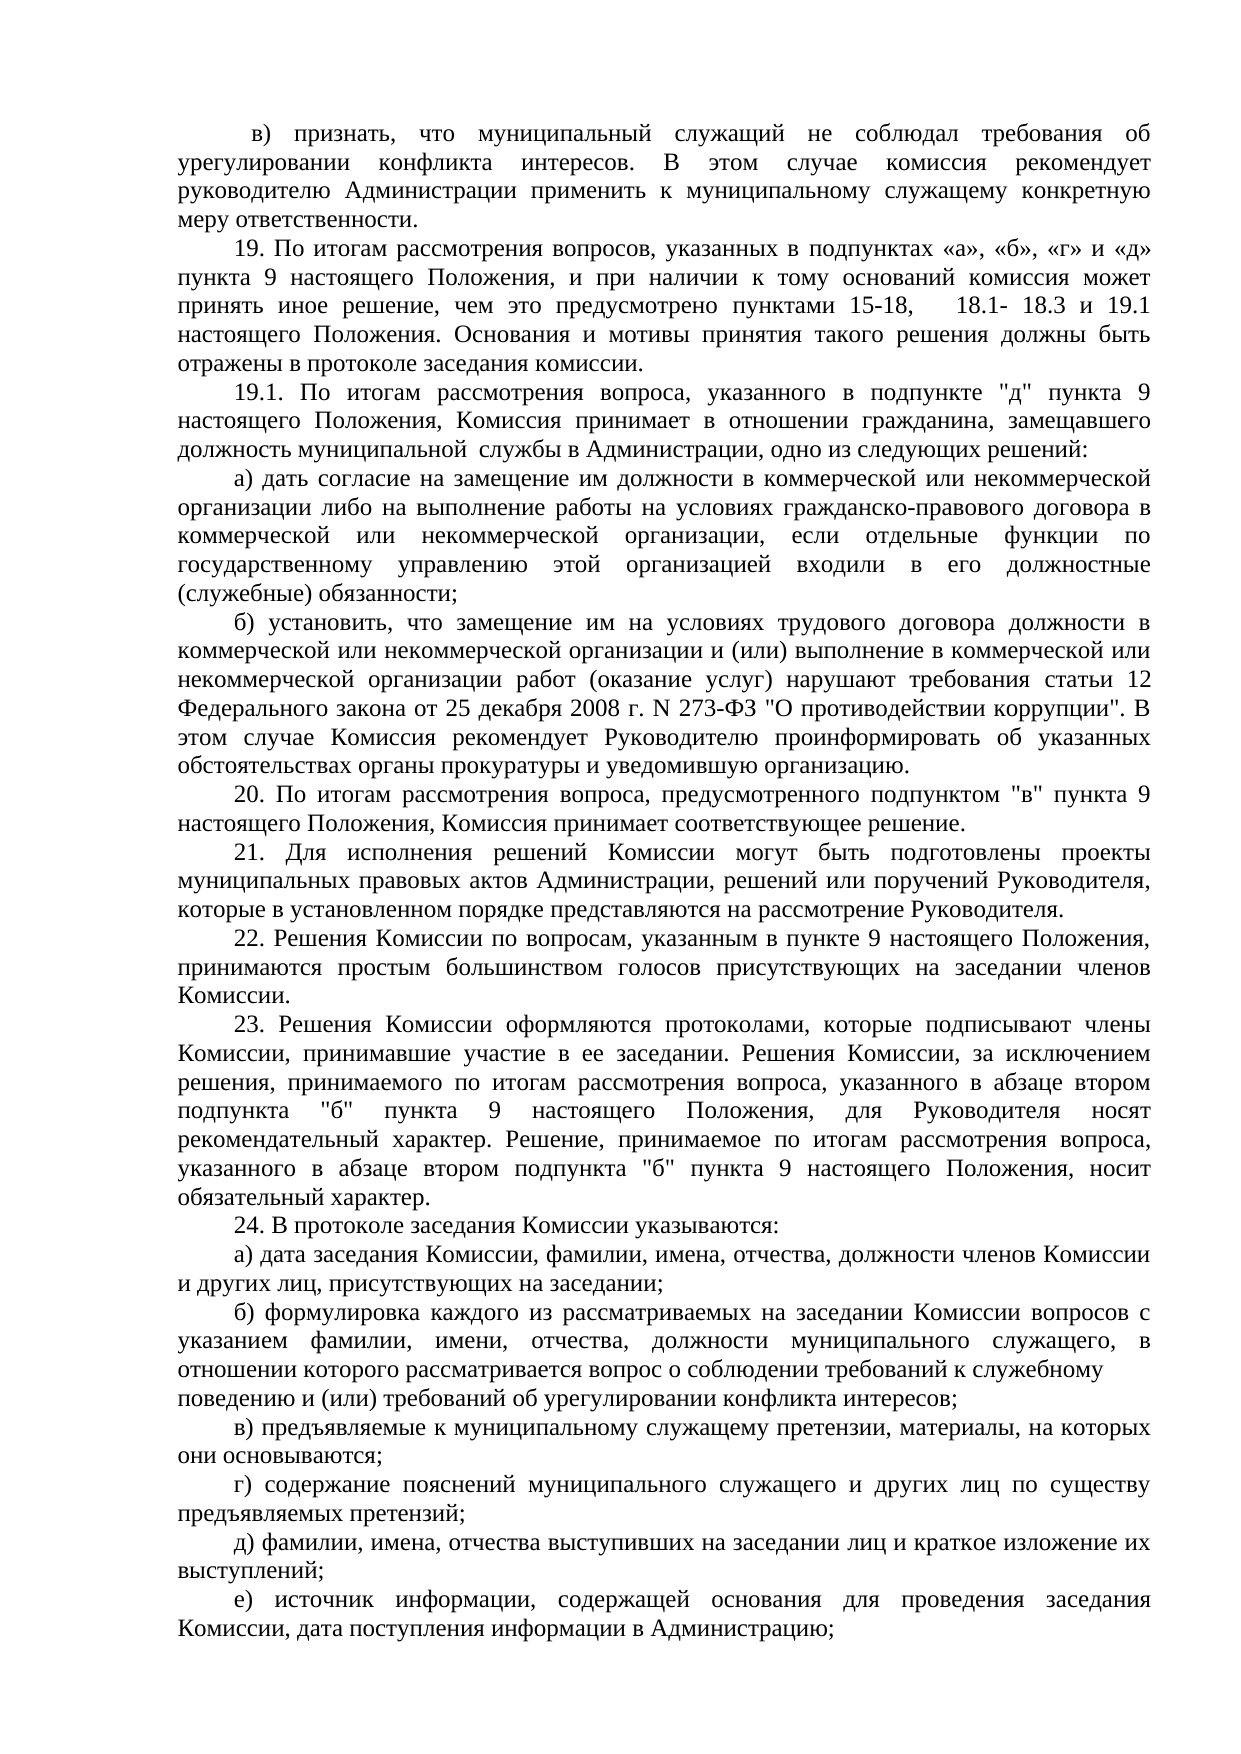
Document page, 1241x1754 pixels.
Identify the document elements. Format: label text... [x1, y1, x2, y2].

text д) фамилии, имена, отчества выступивших на заседании лиц и краткое изложение их выступлений; [177, 1527, 1152, 1584]
text б) установить, что замещение им на условиях трудового договора должности в коммерческой или некоммерческой организации и (или) выполнение в коммерческой или некоммерческой организации работ (оказание услуг) нарушают требования статьи 12 Федерального закона от 25 декабря 2008 г. N 273-ФЗ "О противодействии коррупции". В этом случае Комиссия рекомендует Руководителю проинформировать об указанных обстоятельствах органы прокуратуры и уведомившую организацию. [177, 607, 1152, 779]
text 24. В протоколе заседания Комиссии указываются: [177, 1211, 1152, 1239]
text 21. Для исполнения решений Комиссии могут быть подготовлены проекты муниципальных правовых актов Администрации, решений или поручений Руководителя, которые в установленном порядке представляются на рассмотрение Руководителя. [177, 837, 1152, 923]
text а) дата заседания Комиссии, фамилии, имена, отчества, должности членов Комиссии и других лиц, присутствующих на заседании; [177, 1239, 1152, 1297]
text в) предъявляемые к муниципальному служащему претензии, материалы, на которых они основываются; [177, 1412, 1152, 1469]
text 23. Решения Комиссии оформляются протоколами, которые подписывают члены Комиссии, принимавшие участие в ее заседании. Решения Комиссии, за исключением решения, принимаемого по итогам рассмотрения вопроса, указанного в абзаце втором подпункта "б" пункта 9 настоящего Положения, для Руководителя носят рекомендательный характер. Решение, принимаемое по итогам рассмотрения вопроса, указанного в абзаце втором подпункта "б" пункта 9 настоящего Положения, носит обязательный характер. [177, 1009, 1152, 1211]
text а) дать согласие на замещение им должности в коммерческой или некоммерческой организации либо на выполнение работы на условиях гражданско-правового договора в коммерческой или некоммерческой организации, если отдельные функции по государственному управлению этой организацией входили в его должностные (служебные) обязанности; [177, 463, 1152, 607]
text 19.1. По итогам рассмотрения вопроса, указанного в подпункте "д" пункта 9 настоящего Положения, Комиссия принимает в отношении гражданина, замещавшего должность муниципальной службы в Администрации, одно из следующих решений: [177, 377, 1152, 463]
text в) признать, что муниципальный служащий не соблюдал требования об урегулировании конфликта интересов. В этом случае комиссия рекомендует руководителю Администрации применить к муниципальному служащему конкретную меру ответственности. [177, 118, 1152, 233]
text 19. По итогам рассмотрения вопросов, указанных в подпунктах «а», «б», «г» и «д» пункта 9 настоящего Положения, и при наличии к тому оснований комиссия может принять иное решение, чем это предусмотрено пунктами 15-18, 18.1- 18.3 и 19.1 настоящего Положения. Основания и мотивы принятия такого решения должны быть отражены в протоколе заседания комиссии. [177, 233, 1152, 377]
text 20. По итогам рассмотрения вопроса, предусмотренного подпунктом "в" пункта 9 настоящего Положения, Комиссия принимает соответствующее решение. [177, 779, 1152, 837]
text е) источник информации, содержащей основания для проведения заседания Комиссии, дата поступления информации в Администрацию; [177, 1584, 1152, 1642]
text г) содержание пояснений муниципального служащего и других лиц по существу предъявляемых претензий; [177, 1469, 1152, 1527]
text поведению и (или) требований об урегулировании конфликта интересов; [177, 1383, 1152, 1412]
text б) формулировка каждого из рассматриваемых на заседании Комиссии вопросов с указанием фамилии, имени, отчества, должности муниципального служащего, в отношении которого рассматривается вопрос о соблюдении требований к служебному [177, 1297, 1152, 1383]
text 22. Решения Комиссии по вопросам, указанным в пункте 9 настоящего Положения, принимаются простым большинством голосов присутствующих на заседании членов Комиссии. [177, 923, 1152, 1009]
